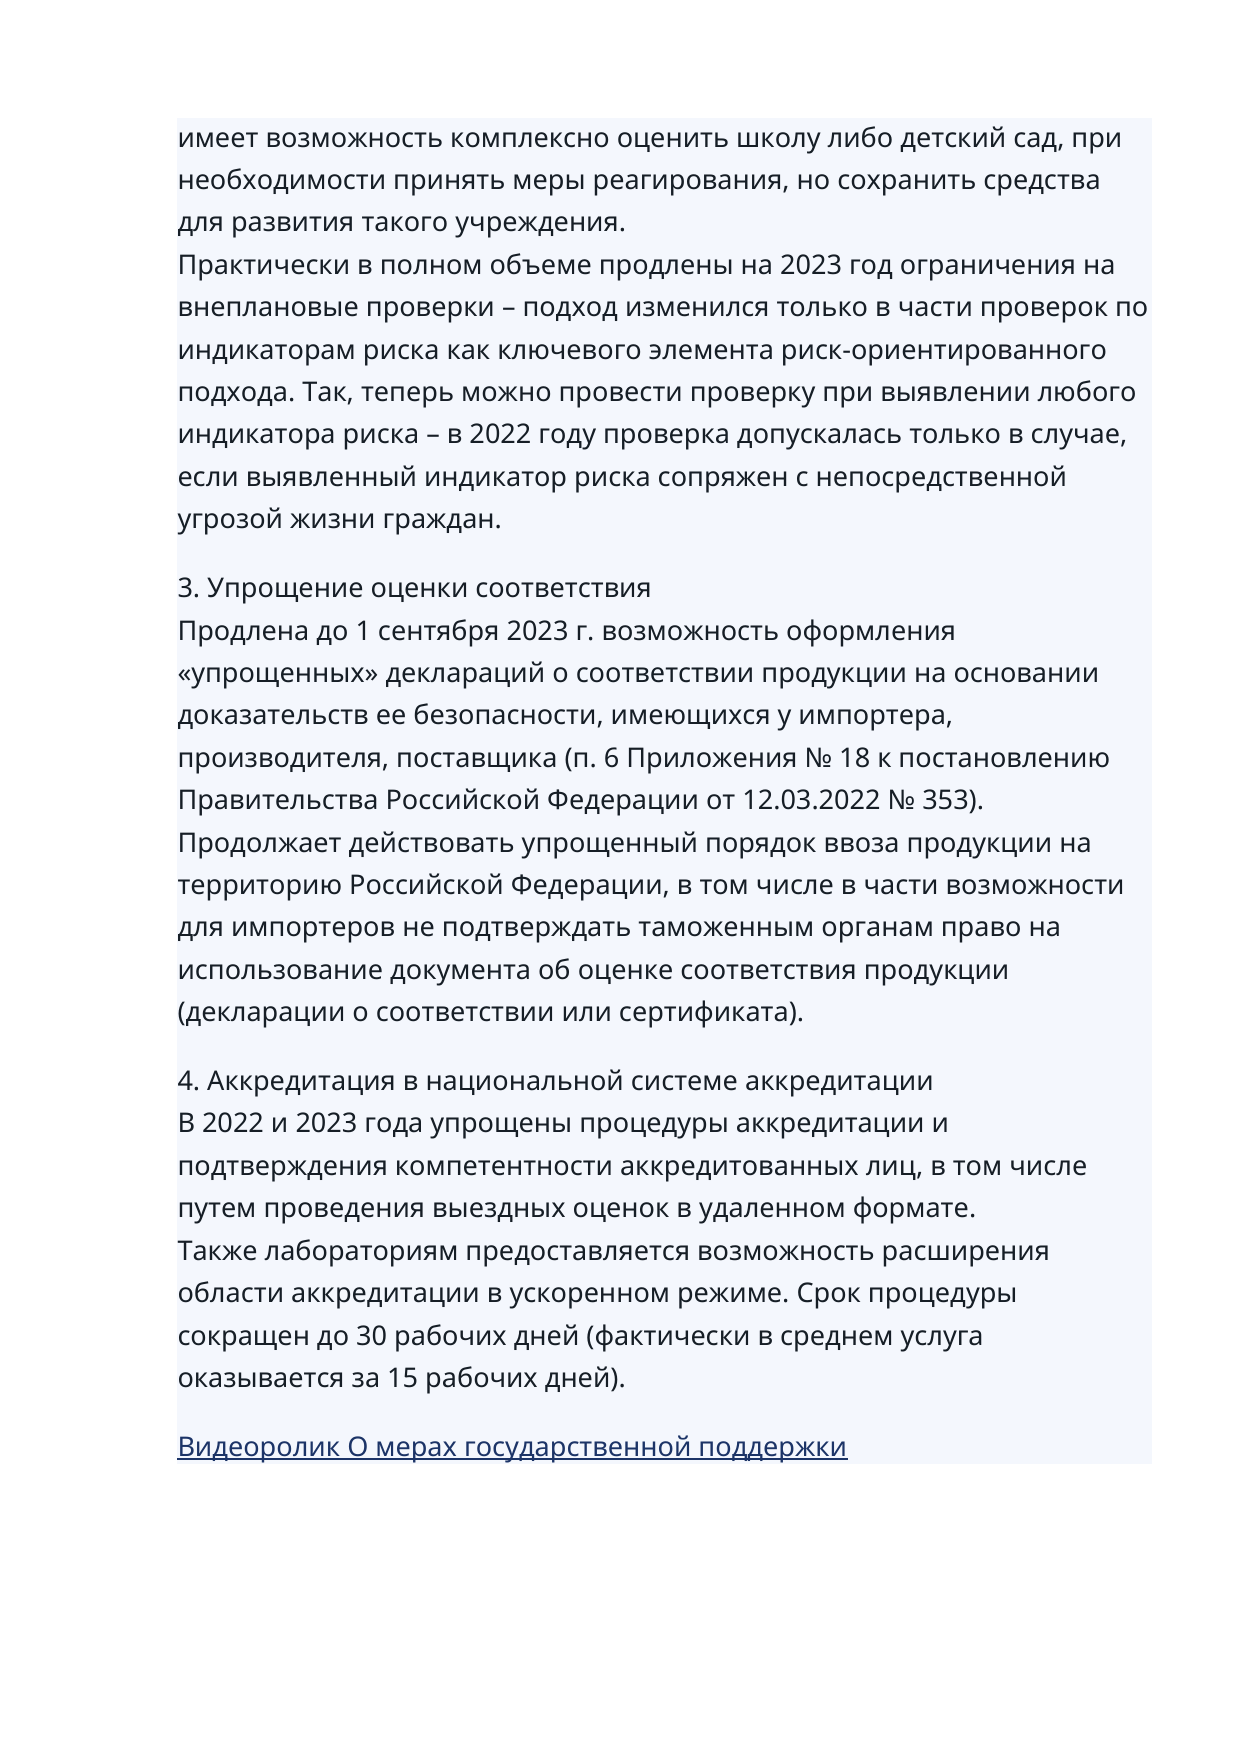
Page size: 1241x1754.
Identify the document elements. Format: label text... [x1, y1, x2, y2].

text 3. Упрощение оценки соответствия Продлена до 1 сентября 2023 г. возможность оформления «упрощенных» деклараций о соответствии продукции на основании доказательств ее безопасности, имеющихся у импортера, производителя, поставщика (п. 6 Приложения № 18 к постановлению Правительства Российской Федерации от 12.03.2022 № 353). Продолжает действовать упрощенный порядок ввоза продукции на территорию Российской Федерации, в том числе в части возможности для импортеров не подтверждать таможенным органам право на использование документа об оценке соответствия продукции (декларации о соответствии или сертификата). [177, 569, 1152, 1029]
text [177, 118, 1152, 537]
text 4. Аккредитация в национальной системе аккредитации В 2022 и 2023 года упрощены процедуры аккредитации и подтверждения компетентности аккредитованных лиц, в том числе путем проведения выездных оценок в удаленном формате. Также лабораториям предоставляется возможность расширения области аккредитации в ускоренном режиме. Срок процедуры сокращен до 30 рабочих дней (фактически в среднем услуга оказывается за 15 рабочих дней). [177, 1062, 1152, 1395]
text Видеоролик О мерах государственной поддержки [177, 1427, 1152, 1464]
